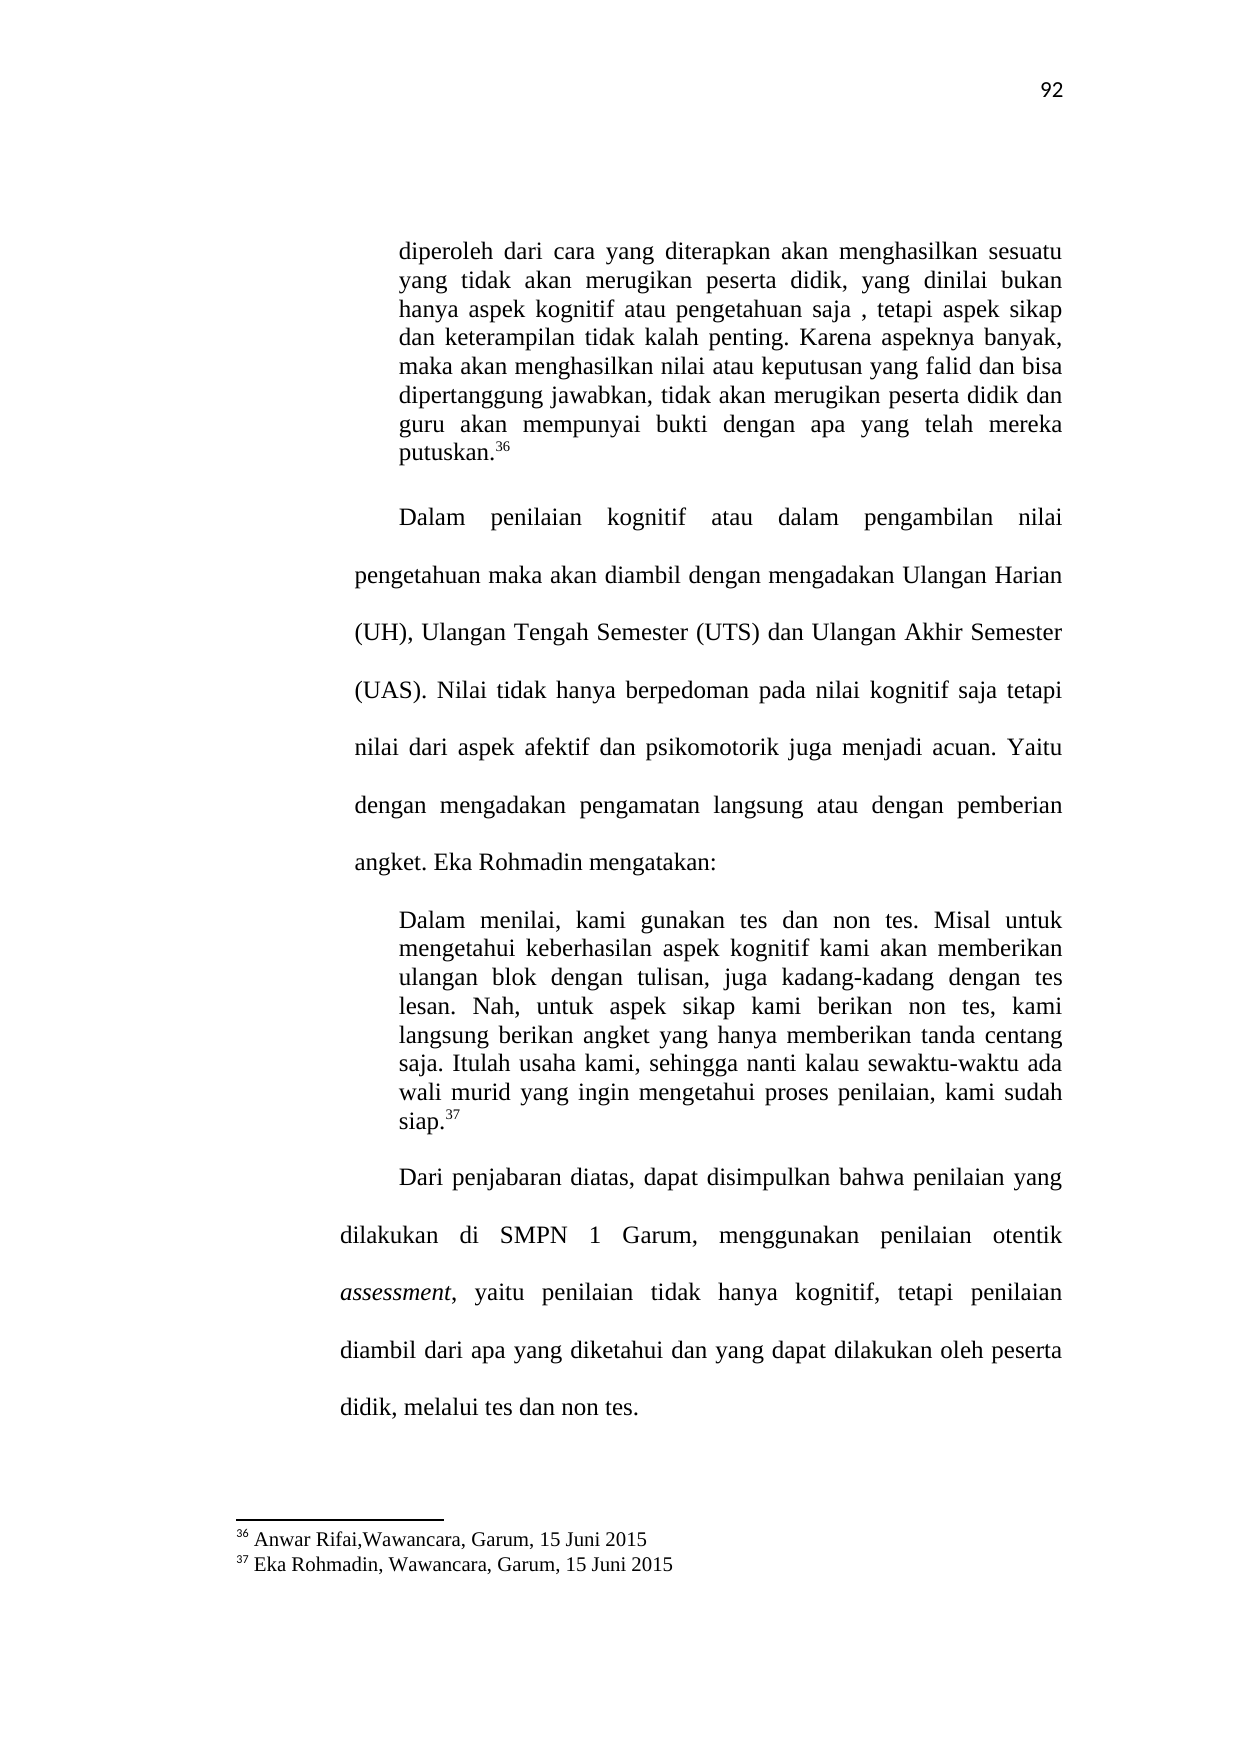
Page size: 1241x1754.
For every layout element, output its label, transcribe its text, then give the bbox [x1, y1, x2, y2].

text Dalam penilaian kognitif atau dalam pengambilan nilai pengetahuan maka akan diambil dengan mengadakan Ulangan Harian (UH), Ulangan Tengah Semester (UTS) dan Ulangan Akhir Semester (UAS). Nilai tidak hanya berpedoman pada nilai kognitif saja tetapi nilai dari aspek afektif dan psikomotorik juga menjadi acuan. Yaitu dengan mengadakan pengamatan langsung atau dengan pemberian angket. Eka Rohmadin mengatakan: [354, 502, 1063, 876]
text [399, 236, 1063, 466]
text Dari penjabaran diatas, dapat disimpulkan bahwa penilaian yang dilakukan di SMPN 1 Garum, menggunakan penilaian otentik assessment, yaitu penilaian tidak hanya kognitif, tetapi penilaian diambil dari apa yang diketahui dan yang dapat dilakukan oleh peserta didik, melalui tes dan non tes. [340, 1162, 1063, 1421]
text Dalam menilai, kami gunakan tes dan non tes. Misal untuk mengetahui keberhasilan aspek kognitif kami akan memberikan ulangan blok dengan tulisan, juga kadang-kadang dengan tes lesan. Nah, untuk aspek sikap kami berikan non tes, kami langsung berikan angket yang hanya memberikan tanda centang saja. Itulah usaha kami, sehingga nanti kalau sewaktu-waktu ada wali murid yang ingin mengetahui proses penilaian, kami sudah siap. [399, 905, 1063, 1135]
